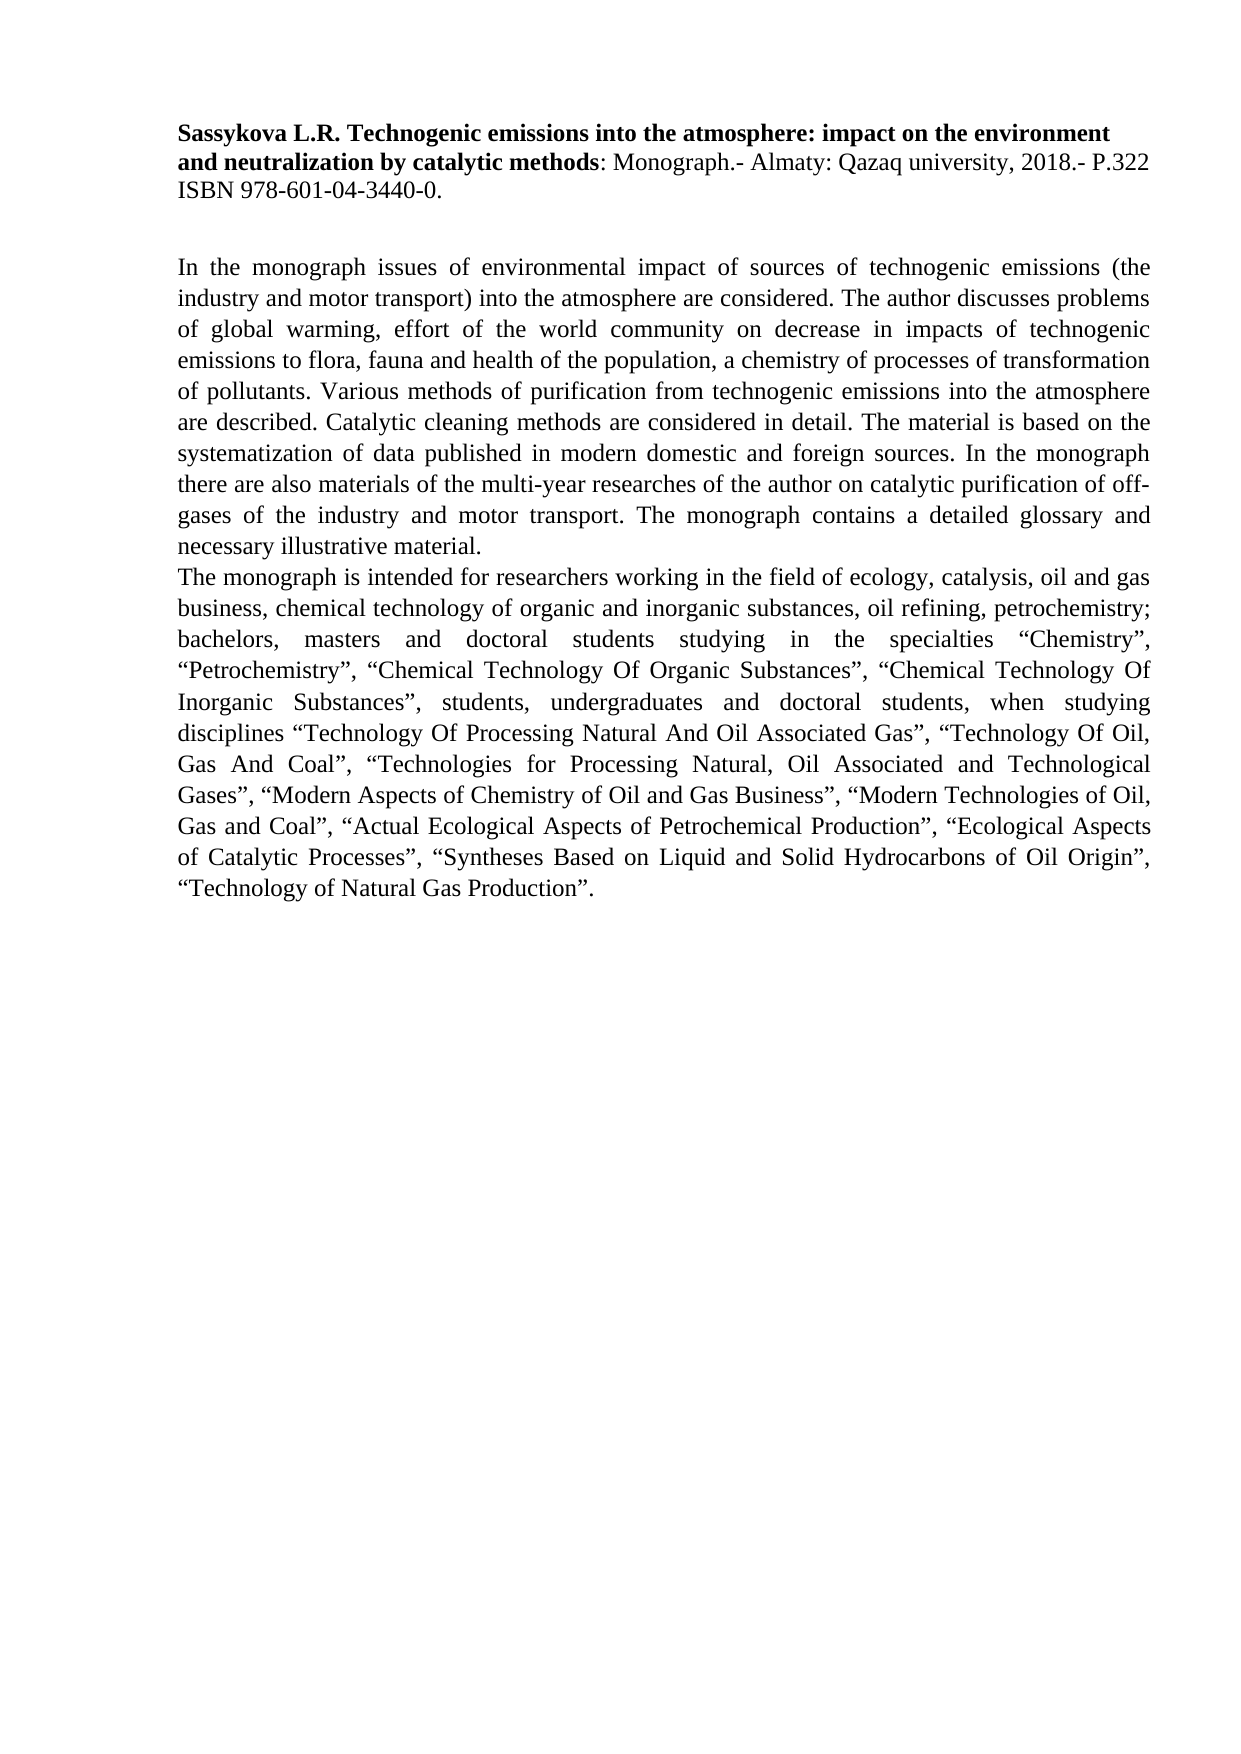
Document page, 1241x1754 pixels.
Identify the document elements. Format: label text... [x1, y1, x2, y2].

text In the monograph issues of environmental impact of sources of technogenic emissions (the industry and motor transport) into the atmosphere are considered. The author discusses problems of global warming, effort of the world community on decrease in impacts of technogenic emissions to flora, fauna and health of the population, a chemistry of processes of transformation of pollutants. Various methods of purification from technogenic emissions into the atmosphere are described. Catalytic cleaning methods are considered in detail. The material is based on the systematization of data published in modern domestic and foreign sources. In the monograph there are also materials of the multi-year researches of the author on catalytic purification of off-gases of the industry and motor transport. The monograph contains a detailed glossary and necessary illustrative material. [177, 252, 1152, 560]
text The monograph is intended for researchers working in the field of ecology, catalysis, oil and gas business, chemical technology of organic and inorganic substances, oil refining, petrochemistry; bachelors, masters and doctoral students studying in the specialties “Chemistry”, “Petrochemistry”, “Chemical Technology Of Organic Substances”, “Chemical Technology Of Inorganic Substances”, students, undergraduates and doctoral students, when studying disciplines “Technology Of Processing Natural And Oil Associated Gas”, “Technology Of Oil, Gas And Coal”, “Technologies for Processing Natural, Oil Associated and Technological Gases”, “Modern Aspects of Chemistry of Oil and Gas Business”, “Modern Technologies of Oil, Gas and Coal”, “Actual Ecological Aspects of Petrochemical Production”, “Ecological Aspects of Catalytic Processes”, “Syntheses Based on Liquid and Solid Hydrocarbons of Oil Origin”, “Technology of Natural Gas Production”. [177, 562, 1152, 902]
text ISBN 978-601-04-3440-0. [177, 176, 1152, 204]
text Sassykova L.R. Technogenic emissions into the atmosphere: impact on the environment and neutralization by catalytic methods: Monograph.- Almaty: Qazaq university, 2018.- P.322 [177, 118, 1152, 176]
